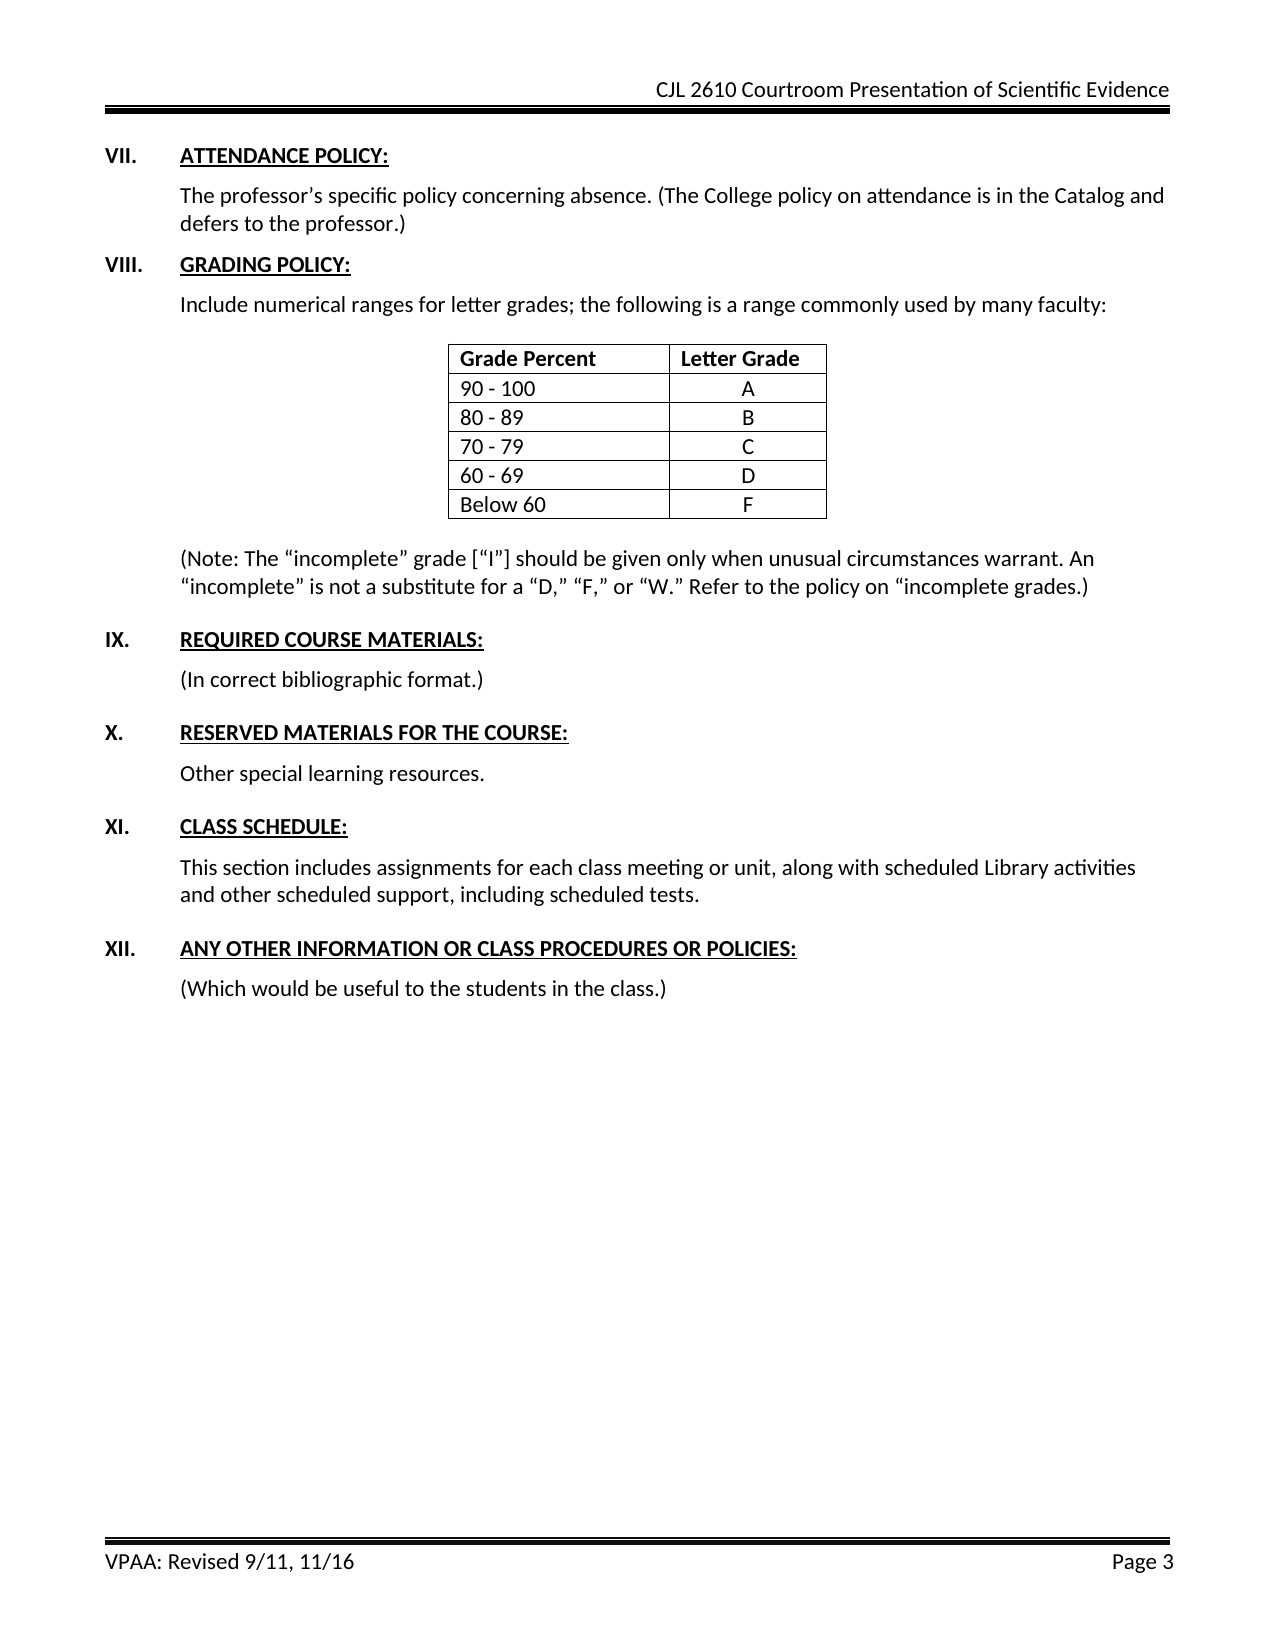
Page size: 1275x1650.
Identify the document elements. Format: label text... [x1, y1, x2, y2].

table_cell F [670, 490, 826, 518]
subtitle GRADING POLICY: [105, 250, 1170, 278]
subtitle REQUIRED COURSE MATERIALS: [105, 625, 1170, 653]
text Include numerical ranges for letter grades; the following is a range commonly used by many faculty: [180, 291, 1170, 318]
table_cell Below 60 [449, 490, 669, 518]
table_cell 80 - 89 [449, 403, 669, 431]
text The professor’s specific policy concerning absence. (The College policy on attendance is in the Catalog and defers to the professor.) [180, 181, 1170, 237]
text Other special learning resources. [180, 759, 1170, 787]
subtitle RESERVED MATERIALS FOR THE COURSE: [105, 718, 1170, 747]
subtitle ANY OTHER INFORMATION OR CLASS PROCEDURES OR POLICIES: [105, 934, 1170, 962]
subtitle ATTENDANCE POLICY: [105, 141, 1170, 169]
subtitle CLASS SCHEDULE: [105, 812, 1170, 840]
table_cell 90 - 100 [449, 374, 669, 402]
text (Which would be useful to the students in the class.) [180, 974, 1170, 1002]
table_cell 60 - 69 [449, 461, 669, 489]
table_cell C [670, 432, 826, 460]
text (In correct bibliographic format.) [180, 666, 1170, 693]
table_header Letter Grade [670, 345, 826, 373]
table_cell 70 - 79 [449, 432, 669, 460]
text (Note: The “incomplete” grade [“I”] should be given only when unusual circumstances warrant. An “incomplete” is not a substitute for a “D,” “F,” or “W.” Refer to the policy on “incomplete grades.) [180, 544, 1170, 600]
table_cell D [670, 461, 826, 489]
table_cell B [670, 403, 826, 431]
text This section includes assignments for each class meeting or unit, along with scheduled Library activities and other scheduled support, including scheduled tests. [180, 853, 1170, 909]
table_header Grade Percent [449, 345, 669, 373]
table_cell A [670, 374, 826, 402]
